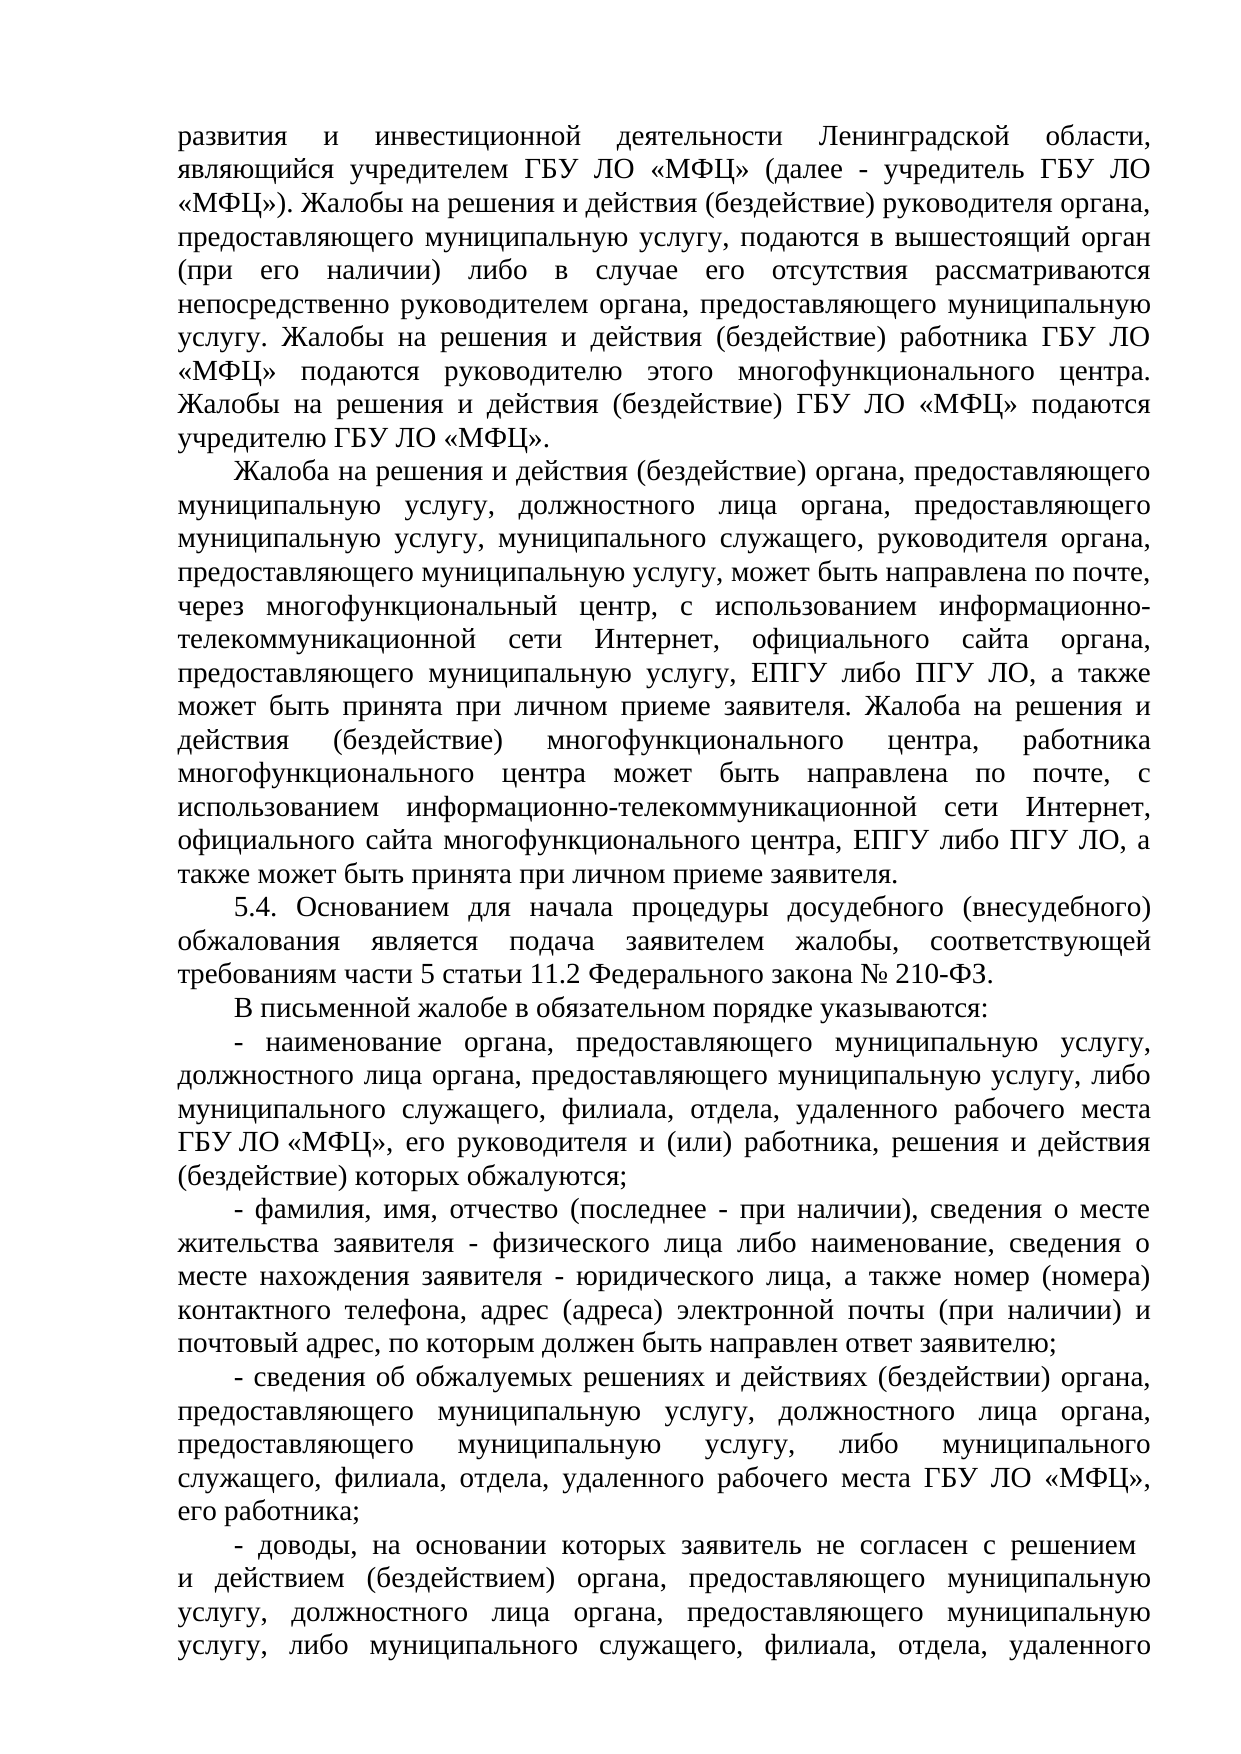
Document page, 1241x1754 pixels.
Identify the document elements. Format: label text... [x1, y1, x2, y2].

text 5.4. Основанием для начала процедуры досудебного (внесудебного) обжалования является подача заявителем жалобы, соответствующей требованиям части 5 статьи 11.2 Федерального закона № 210-ФЗ. [177, 889, 1152, 990]
text - фамилия, имя, отчество (последнее - при наличии), сведения о месте жительства заявителя - физического лица либо наименование, сведения о месте нахождения заявителя - юридического лица, а также номер (номера) контактного телефона, адрес (адреса) электронной почты (при наличии) и почтовый адрес, по которым должен быть направлен ответ заявителю; [177, 1191, 1152, 1359]
text - наименование органа, предоставляющего муниципальную услугу, должностного лица органа, предоставляющего муниципальную услугу, либо муниципального служащего, филиала, отдела, удаленного рабочего места ГБУ ЛО «МФЦ», его руководителя и (или) работника, решения и действия (бездействие) которых обжалуются; [177, 1024, 1152, 1191]
text Жалоба на решения и действия (бездействие) органа, предоставляющего муниципальную услугу, должностного лица органа, предоставляющего муниципальную услугу, муниципального служащего, руководителя органа, предоставляющего муниципальную услугу, может быть направлена по почте, через многофункциональный центр, с использованием информационно-телекоммуникационной сети Интернет, официального сайта органа, предоставляющего муниципальную услугу, ЕПГУ либо ПГУ ЛО, а также может быть принята при личном приеме заявителя. Жалоба на решения и действия (бездействие) многофункционального центра, работника многофункционального центра может быть направлена по почте, с использованием информационно-телекоммуникационной сети Интернет, официального сайта многофункционального центра, ЕПГУ либо ПГУ ЛО, а также может быть принята при личном приеме заявителя. [177, 453, 1152, 889]
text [177, 118, 1152, 453]
text В письменной жалобе в обязательном порядке указываются: [177, 990, 1152, 1024]
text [177, 1527, 1152, 1661]
text - сведения об обжалуемых решениях и действиях (бездействии) органа, предоставляющего муниципальную услугу, должностного лица органа, предоставляющего муниципальную услугу, либо муниципального служащего, филиала, отдела, удаленного рабочего места ГБУ ЛО «МФЦ», его работника; [177, 1359, 1152, 1527]
